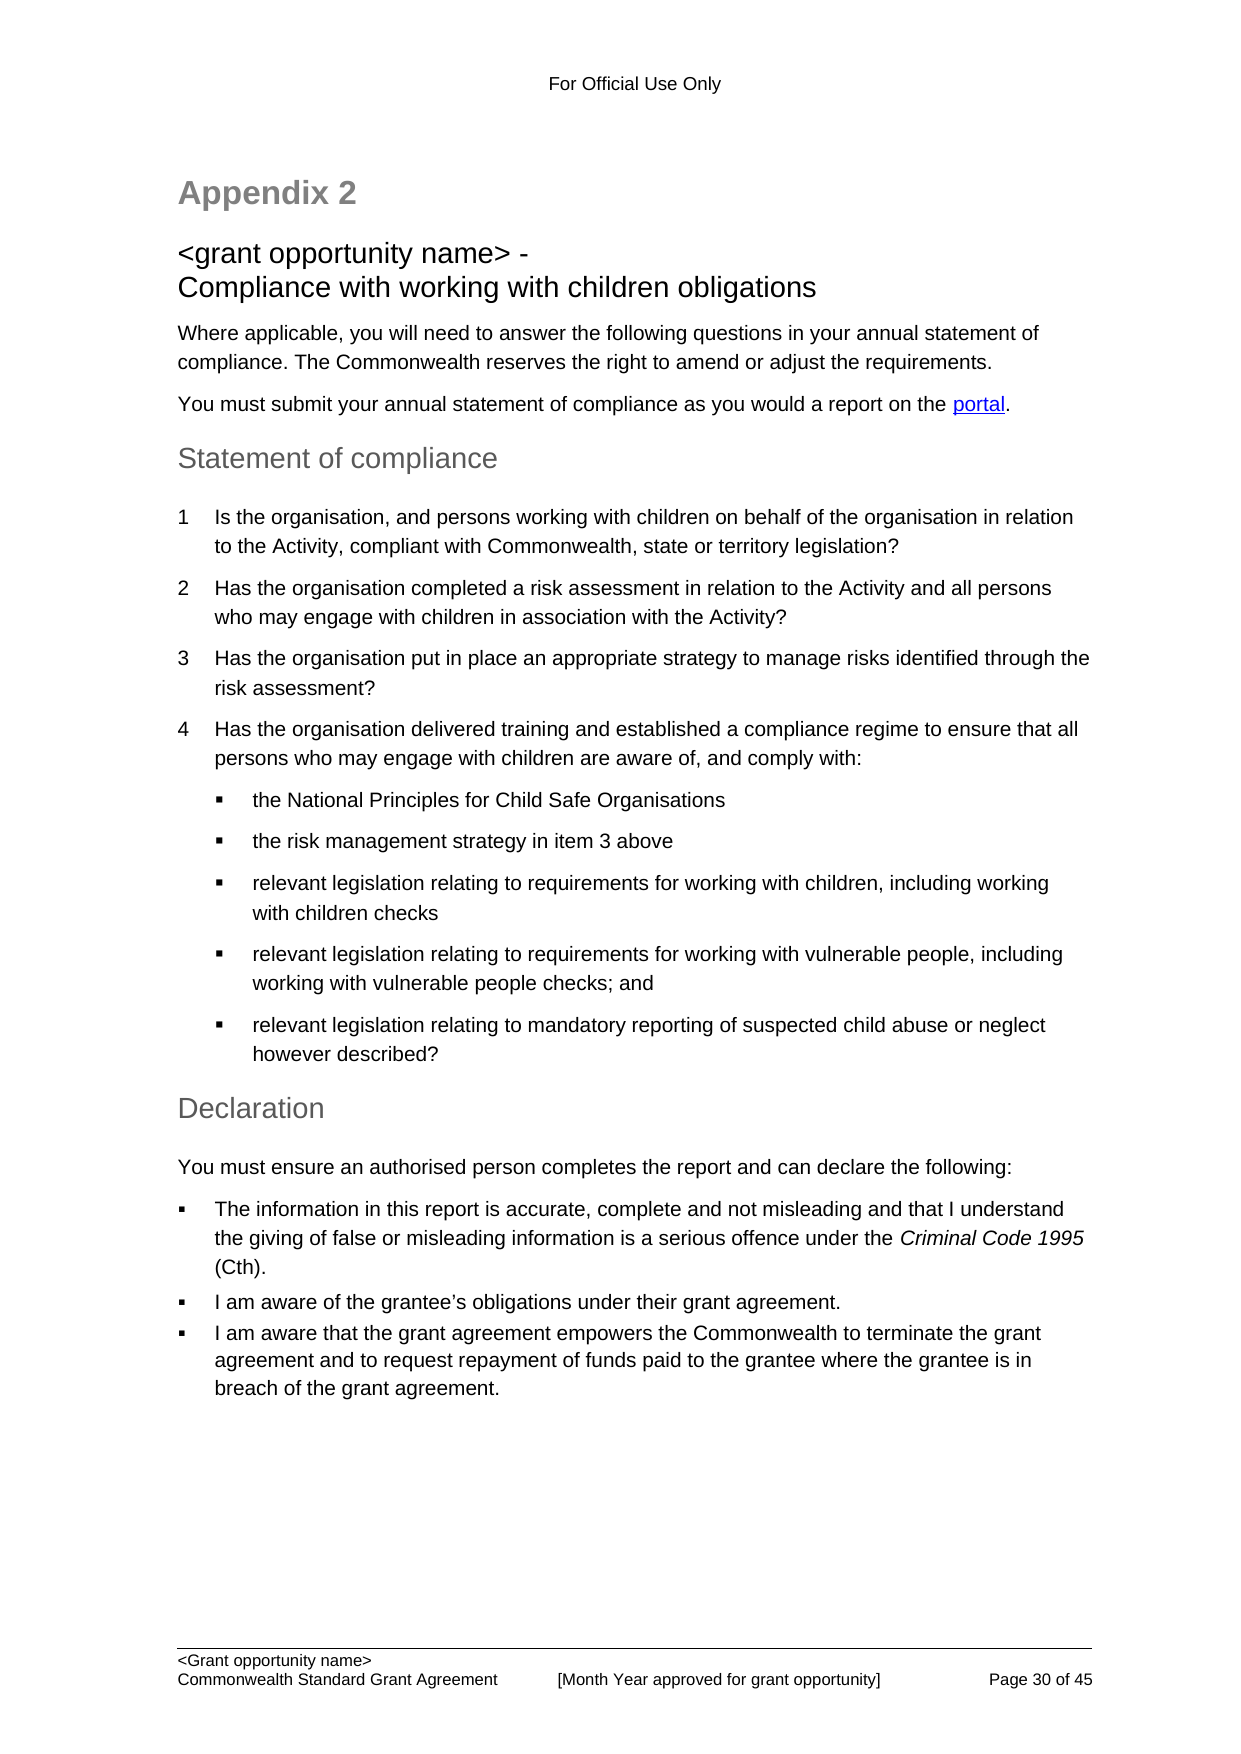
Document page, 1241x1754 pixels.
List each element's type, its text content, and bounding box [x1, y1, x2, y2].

list relevant legislation relating to requirements for working with children, including working with children checks [214, 866, 1092, 924]
text You must ensure an authorised person completes the report and can declare the following: [177, 1149, 1092, 1179]
text Where applicable, you will need to answer the following questions in your annual statement of compliance. The Commonwealth reserves the right to amend or adjust the requirements. [177, 316, 1092, 374]
list Has the organisation delivered training and established a compliance regime to ensure that all persons who may engage with children are aware of, and comply with: [177, 712, 1092, 770]
list I am aware of the grantee’s obligations under their grant agreement. [177, 1285, 1092, 1314]
subtitle Statement of compliance [177, 441, 1092, 474]
list Is the organisation, and persons working with children on behalf of the organisation in relation to the Activity, compliant with Commonwealth, state or territory legislation? [177, 499, 1092, 558]
list relevant legislation relating to mandatory reporting of suspected child abuse or neglect however described? [214, 1008, 1092, 1066]
text You must submit your annual statement of compliance as you would a report on the portal. [177, 387, 1092, 416]
list The information in this report is accurate, complete and not misleading and that I understand the giving of false or misleading information is a serious offence under the Criminal Code 1995 (Cth). [177, 1191, 1092, 1279]
list Has the organisation put in place an appropriate strategy to manage risks identified through the risk assessment? [177, 641, 1092, 699]
list relevant legislation relating to requirements for working with vulnerable people, including working with vulnerable people checks; and [214, 937, 1092, 995]
subtitle Appendix 2 [177, 173, 1092, 211]
list I am aware that the grant agreement empowers the Commonwealth to terminate the grant agreement and to request repayment of funds paid to the grantee where the grantee is in breach of the grant agreement. [177, 1320, 1092, 1399]
subtitle <grant opportunity name> - Compliance with working with children obligations [177, 236, 1092, 303]
list the National Principles for Child Safe Organisations [214, 783, 1092, 812]
subtitle Declaration [177, 1091, 1092, 1124]
list Has the organisation completed a risk assessment in relation to the Activity and all persons who may engage with children in association with the Activity? [177, 570, 1092, 628]
list the risk management strategy in item 3 above [214, 824, 1092, 853]
